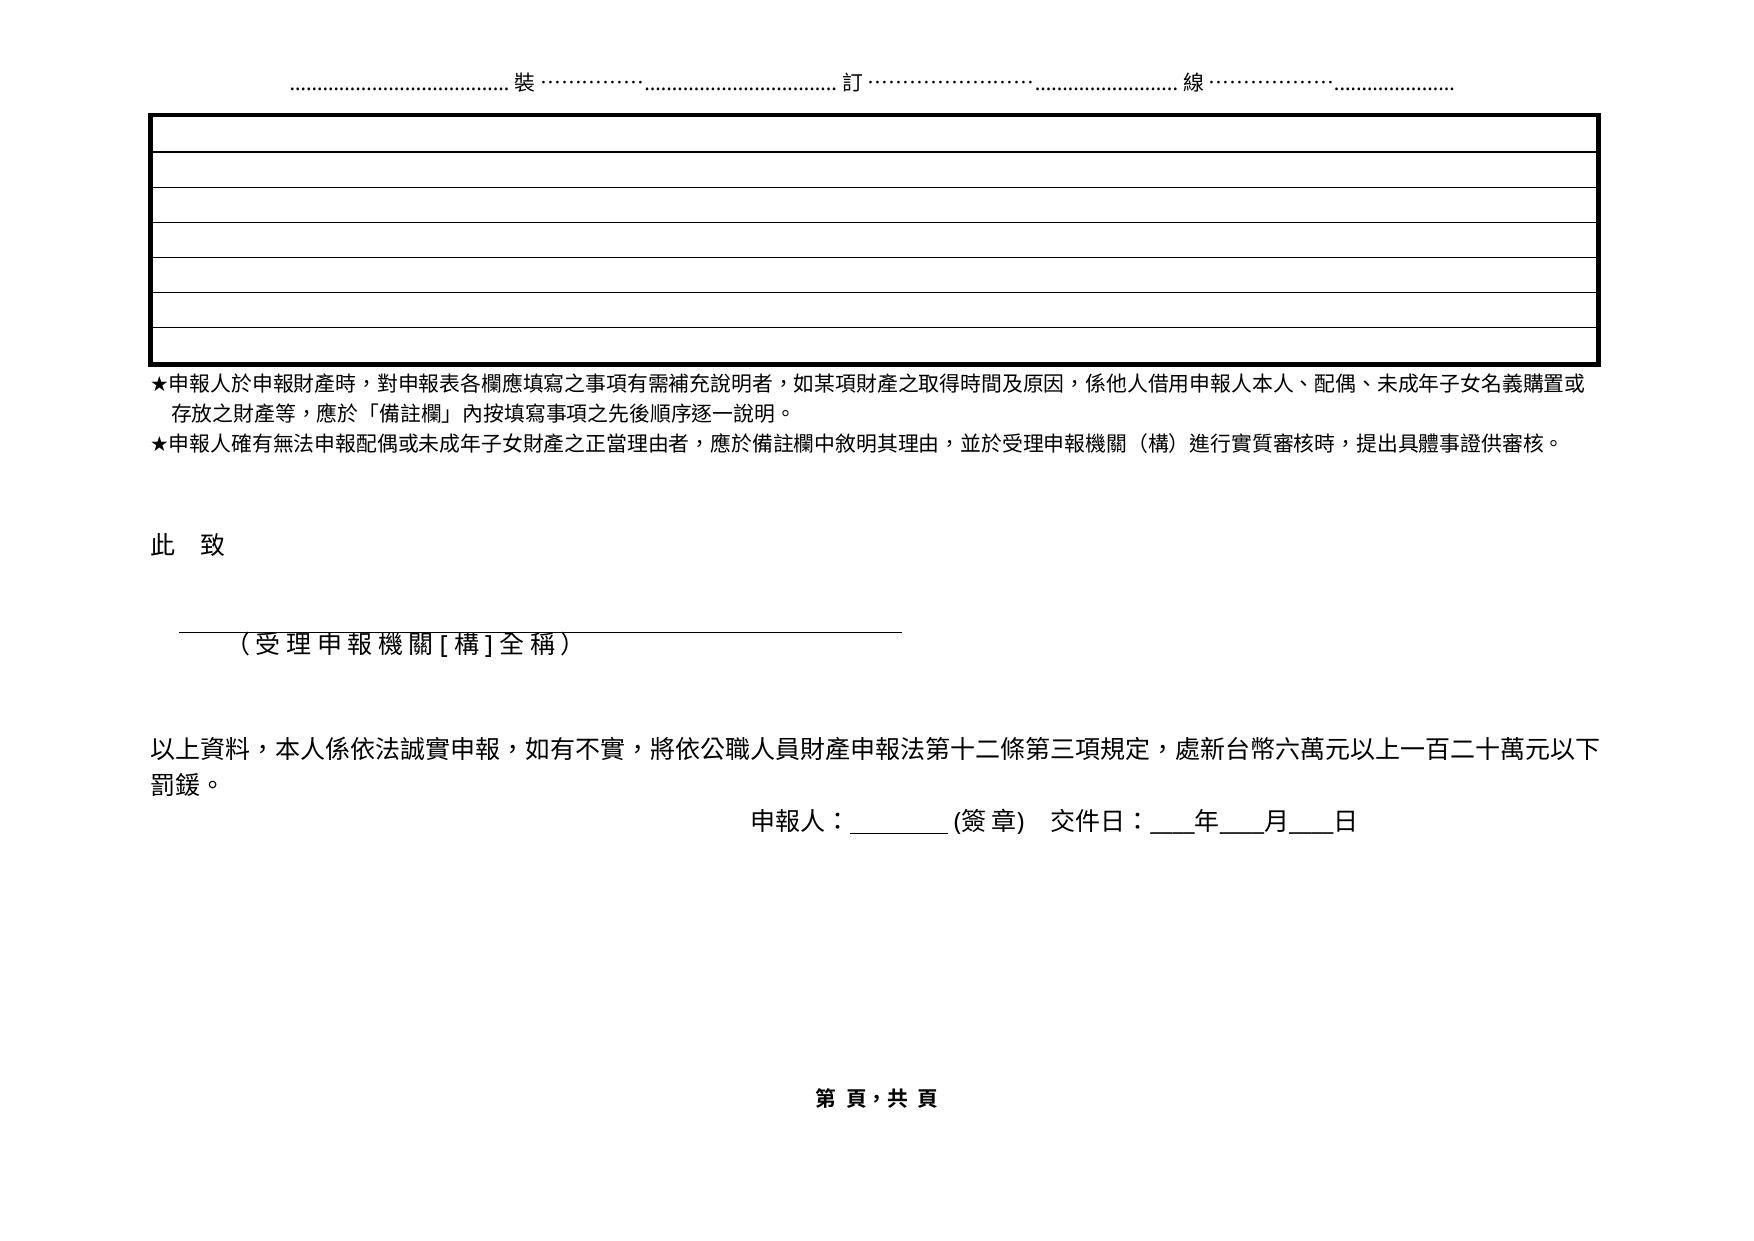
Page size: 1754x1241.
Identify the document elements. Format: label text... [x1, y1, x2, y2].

table_cell [153, 328, 1596, 362]
table_header [153, 117, 1596, 151]
table_cell [153, 188, 1596, 222]
text 此 致 [150, 526, 1604, 562]
text ★申報人於申報財產時，對申報表各欄應填寫之事項有需補充說明者，如某項財產之取得時間及原因，係他人借用申報人本人、配偶、未成年子女名義購置或存放之財產等，應於「備註欄」內按填寫事項之先後順序逐一說明。 [150, 367, 1604, 427]
text （ 受 理 申 報 機 關 [ 構 ] 全 稱 ） [150, 625, 1604, 661]
table_cell [153, 153, 1596, 187]
text 申報人： (簽 章) 交件日：____年____月____日 [150, 802, 1604, 838]
table_cell [153, 258, 1596, 292]
table_cell [153, 223, 1596, 257]
text ★申報人確有無法申報配偶或未成年子女財產之正當理由者，應於備註欄中敘明其理由，並於受理申報機關（構）進行實質審核時，提出具體事證供審核。 [150, 427, 1604, 458]
table_cell [153, 293, 1596, 327]
text 以上資料，本人係依法誠實申報，如有不實，將依公職人員財產申報法第十二條第三項規定，處新台幣六萬元以上一百二十萬元以下罰鍰。 [150, 729, 1604, 802]
